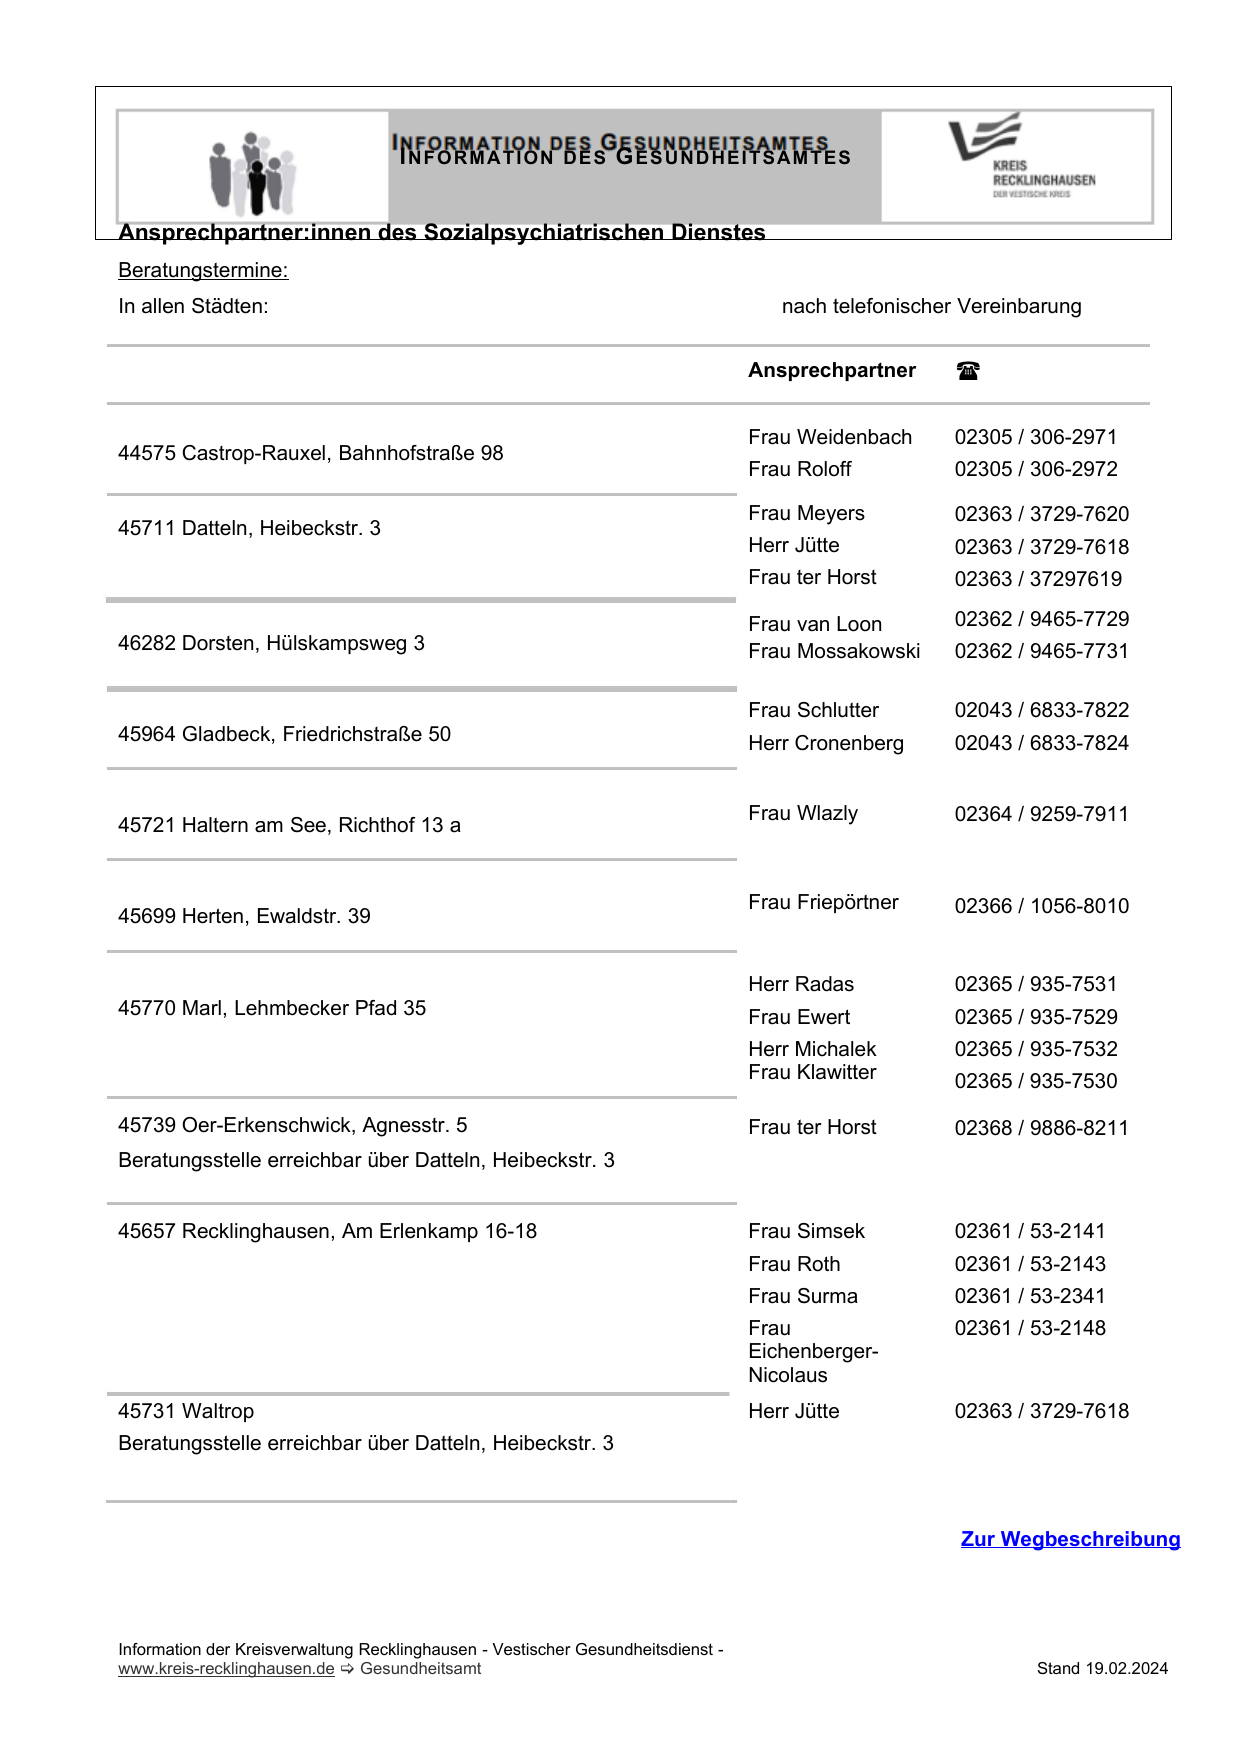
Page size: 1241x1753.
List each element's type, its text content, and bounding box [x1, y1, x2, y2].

picture [104, 681, 739, 697]
picture [104, 1093, 739, 1102]
text  [954, 358, 1007, 386]
text 02363 / 3729-7618 [954, 1400, 1206, 1423]
text Frau Roth [748, 1252, 904, 1276]
text 4 [118, 517, 154, 540]
text Frau Wlazly [748, 802, 886, 825]
text 02361 / 53-2341 [954, 1285, 1131, 1308]
text Frau Meyers [748, 502, 890, 525]
text Frau ter Horst [748, 566, 890, 589]
text 5731 Waltrop [129, 1400, 278, 1423]
text Zur Wegbeschreibung [961, 1527, 1206, 1551]
picture [104, 1388, 730, 1399]
text Beratungsstelle erreichbar über Datteln, Heibeckstr. 3 [118, 1432, 639, 1456]
picture [104, 399, 1152, 407]
picture [104, 855, 739, 863]
text 02361 / 53-2148 [954, 1317, 1131, 1340]
text Beratungstermine: [118, 259, 313, 282]
text 02364 / 9259-7911 [954, 803, 1154, 826]
text Herr Radas [748, 973, 879, 996]
text www.kreis-recklinghausen.de  Gesundheitsamt [118, 1659, 747, 1678]
text Frau Weidenbach [748, 426, 937, 449]
text 02362 / 9465-7731 [954, 640, 1154, 664]
text 02043 / 6833-7824 [954, 732, 1154, 755]
text 02361 / 53-2141 [954, 1220, 1131, 1243]
text 02305 / 306-2972 [954, 458, 1142, 481]
text Frau Simsek [748, 1220, 904, 1243]
text Herr Michalek [748, 1038, 901, 1061]
text Herr Cronenberg [748, 732, 929, 755]
picture [104, 947, 739, 955]
text 5721 Haltern am See, Richthof 13 a [129, 814, 486, 837]
text Information der Kreisverwaltung Recklinghausen - Vestischer Gesundheitsdienst - [118, 1641, 747, 1659]
text 02043 / 6833-7822 [954, 699, 1154, 723]
text 02365 / 935-7531 [954, 973, 1142, 996]
text Frau Mossakowski [748, 640, 946, 664]
text 45657 Recklinghausen, Am Erlenkamp 16-18 [118, 1220, 704, 1243]
text 6282 Dorsten, Hülskampsweg 3 [129, 631, 486, 654]
picture [104, 490, 739, 498]
text Frau ter Horst [748, 1116, 886, 1139]
text 02365 / 935-7530 [954, 1070, 1142, 1093]
text Stand 19.02.2024 [1037, 1660, 1206, 1678]
text 02363 / 37297619 [954, 568, 1154, 591]
text Frau van Loon [748, 613, 907, 634]
picture [110, 106, 1156, 228]
text 02361 / 53-2143 [954, 1252, 1131, 1276]
text Frau Schlutter [748, 699, 904, 723]
text 45739 Oer-Erkenschwick, Agnesstr. 5 [118, 1114, 526, 1137]
text 02363 / 3729-7620 [954, 503, 1154, 526]
text Beratungsstelle erreichbar über Datteln, Heibeckstr. 3 [118, 1148, 639, 1172]
text 02365 / 935-7532 [954, 1038, 1142, 1061]
text Frau Roloff [748, 458, 937, 481]
text In allen Städten: [118, 295, 293, 318]
text Herr Jütte [748, 534, 890, 557]
text 02365 / 935-7529 [954, 1006, 1142, 1029]
text 02305 / 306-2971 [954, 426, 1142, 449]
text 5964 Gladbeck, Friedrichstraße 50 [129, 723, 486, 746]
text Ansprechpartner [748, 359, 941, 382]
text Ansprechpartner:innen des Sozialpsychiatrischen Dienstes [118, 220, 792, 246]
text Frau Friepörtner [748, 891, 923, 914]
text nach telefonischer Vereinbarung [782, 295, 1107, 318]
text Herr Jütte [748, 1400, 864, 1423]
text 4575 Castrop-Rauxel, Bahnhofstraße 98 [129, 442, 528, 465]
text 02363 / 3729-7618 [954, 536, 1154, 559]
text 5699 Herten, Ewaldstr. 39 [129, 905, 486, 928]
picture [104, 1199, 739, 1207]
text INFORMATION DES GESUNDHEITSAMTES [399, 144, 875, 169]
picture [103, 1497, 739, 1505]
text 02362 / 9465-7729 [954, 608, 1154, 631]
picture [103, 592, 738, 608]
text 5770 Marl, Lehmbecker Pfad 35 [129, 996, 451, 1020]
text 5711 Datteln, Heibeckstr. 3 [154, 517, 528, 540]
text 02366 / 1056-8010 [954, 894, 1154, 916]
text Frau Surma [748, 1285, 883, 1308]
text Frau Klawitter [748, 1061, 901, 1084]
text 02368 / 9886-8211 [954, 1117, 1154, 1141]
picture [104, 341, 1152, 349]
text Frau Ewert [748, 1006, 879, 1029]
picture [104, 764, 739, 772]
text Frau Eichenberger-Nicolaus [748, 1317, 914, 1387]
